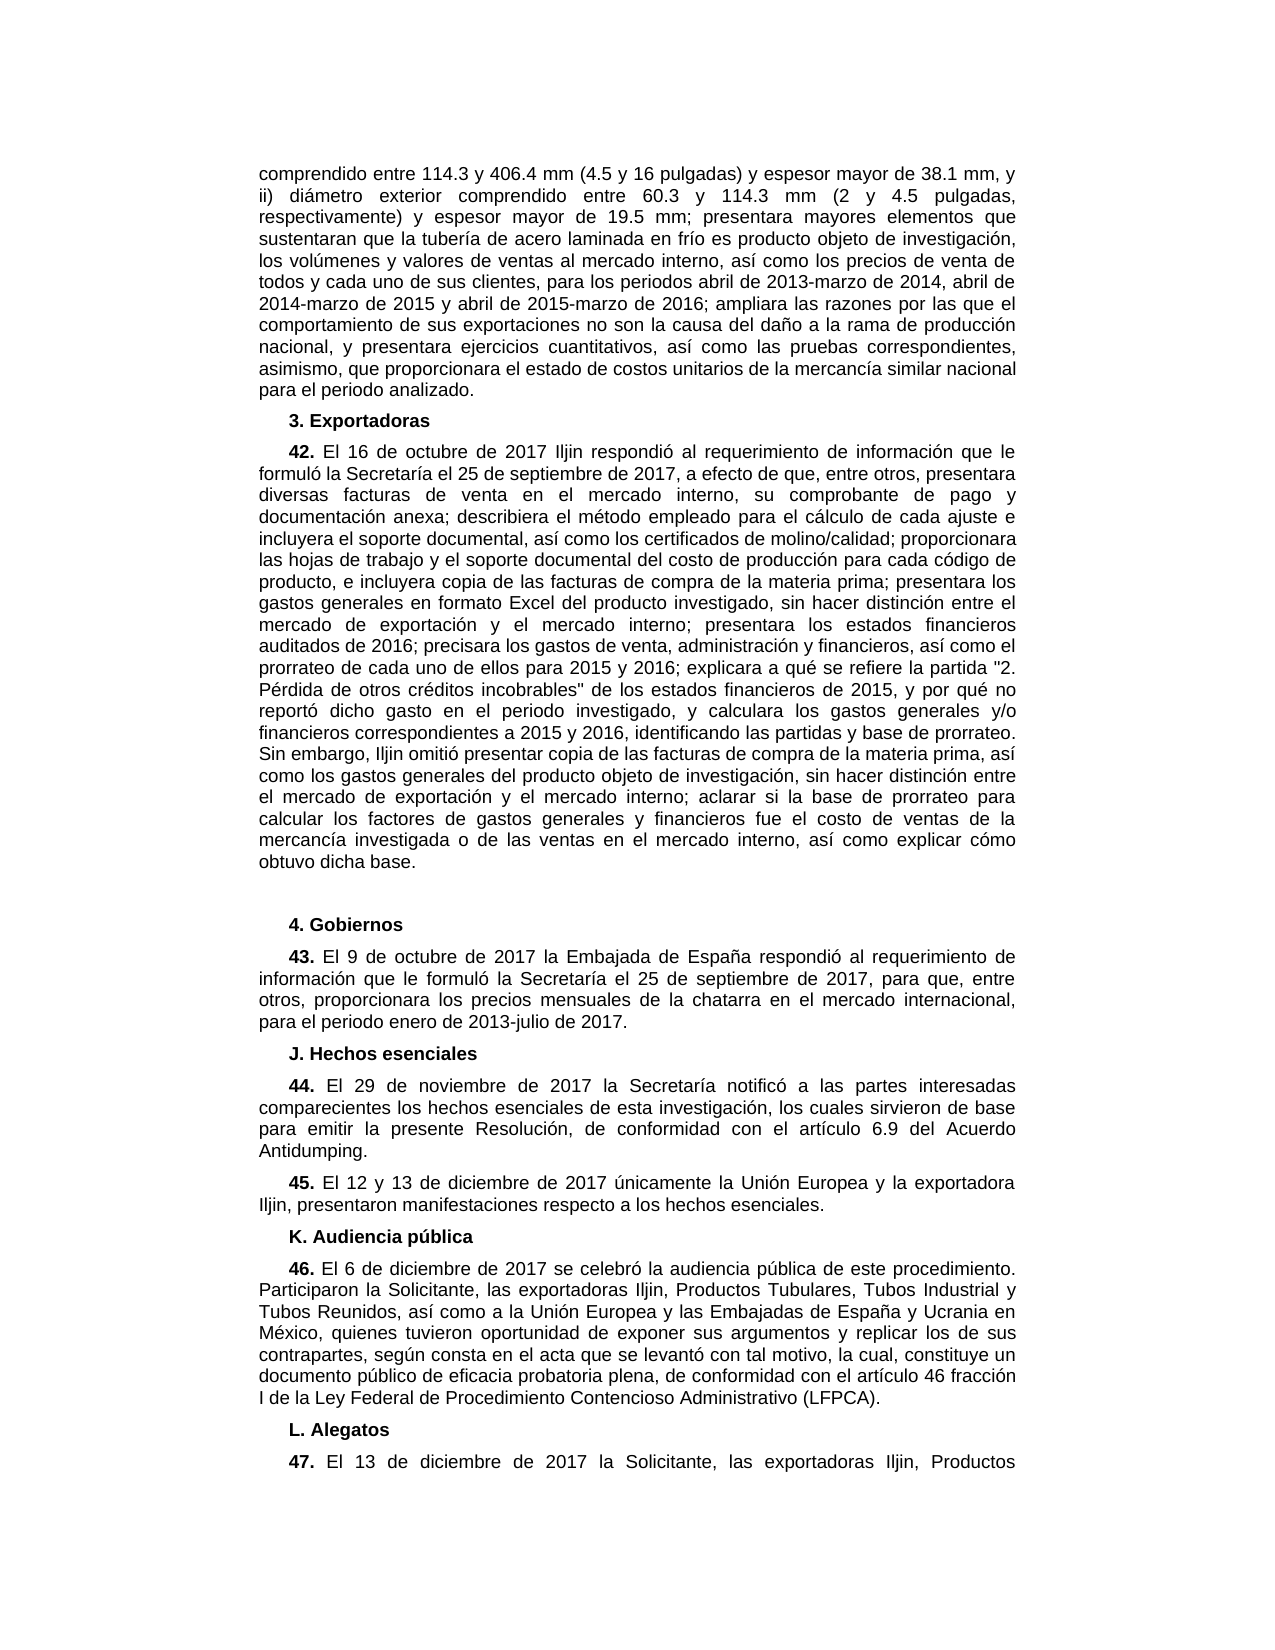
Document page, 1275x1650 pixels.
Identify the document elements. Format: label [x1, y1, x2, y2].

table_header [200, 148, 1075, 1488]
